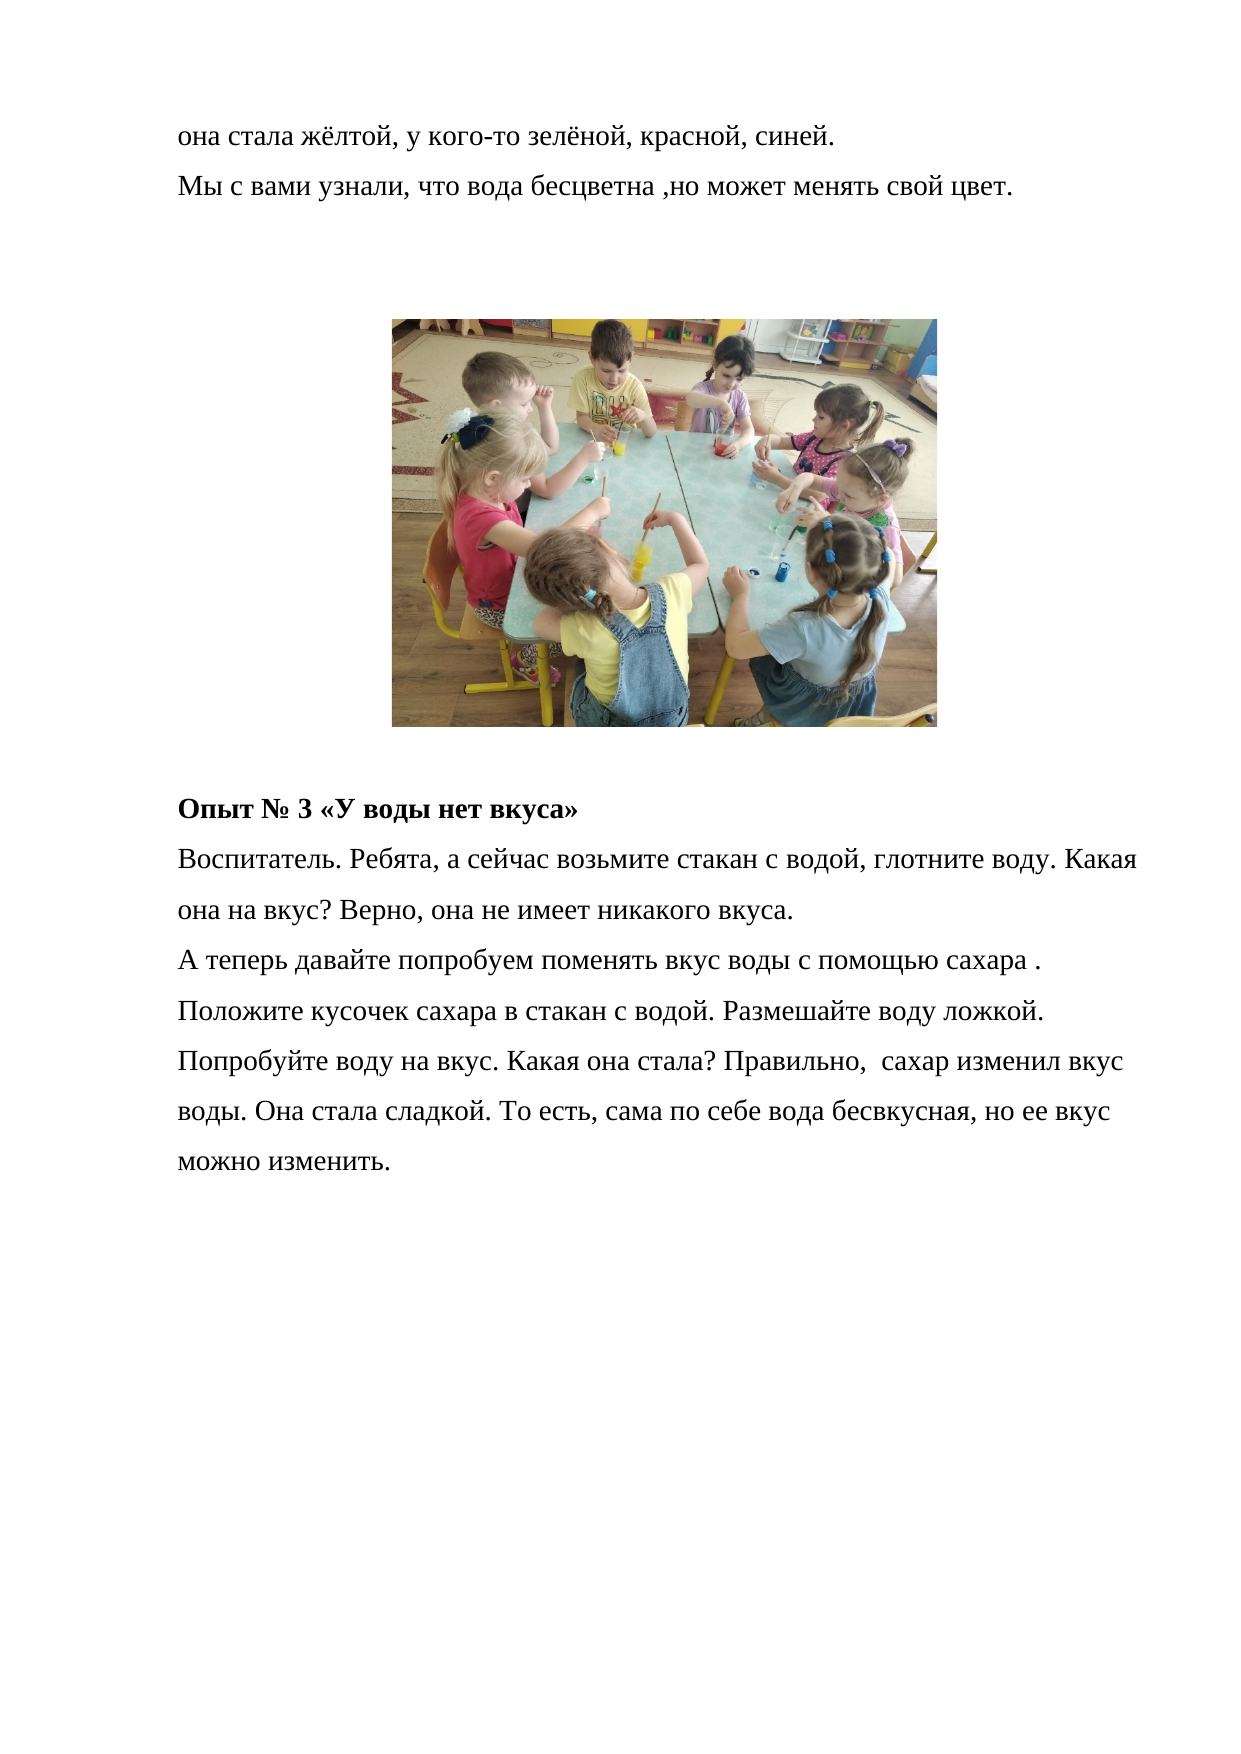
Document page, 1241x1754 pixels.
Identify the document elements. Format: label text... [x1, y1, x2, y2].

text Положите кусочек сахара в стакан с водой. Размешайте воду ложкой. Попробуйте воду на вкус. Какая она стала? Правильно, сахар изменил вкус воды. Она стала сладкой. То есть, сама по себе вода бесвкусная, но ее вкус можно изменить. [177, 993, 1152, 1177]
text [177, 118, 1152, 202]
picture [391, 319, 938, 727]
text Воспитатель. Ребята, а сейчас возьмите стакан с водой, глотните воду. Какая она на вкус? Верно, она не имеет никакого вкуса. [177, 842, 1152, 926]
text Опыт № 3 «У воды нет вкуса» [177, 791, 1152, 825]
text А теперь давайте попробуем поменять вкус воды с помощью сахара . [177, 942, 1152, 976]
